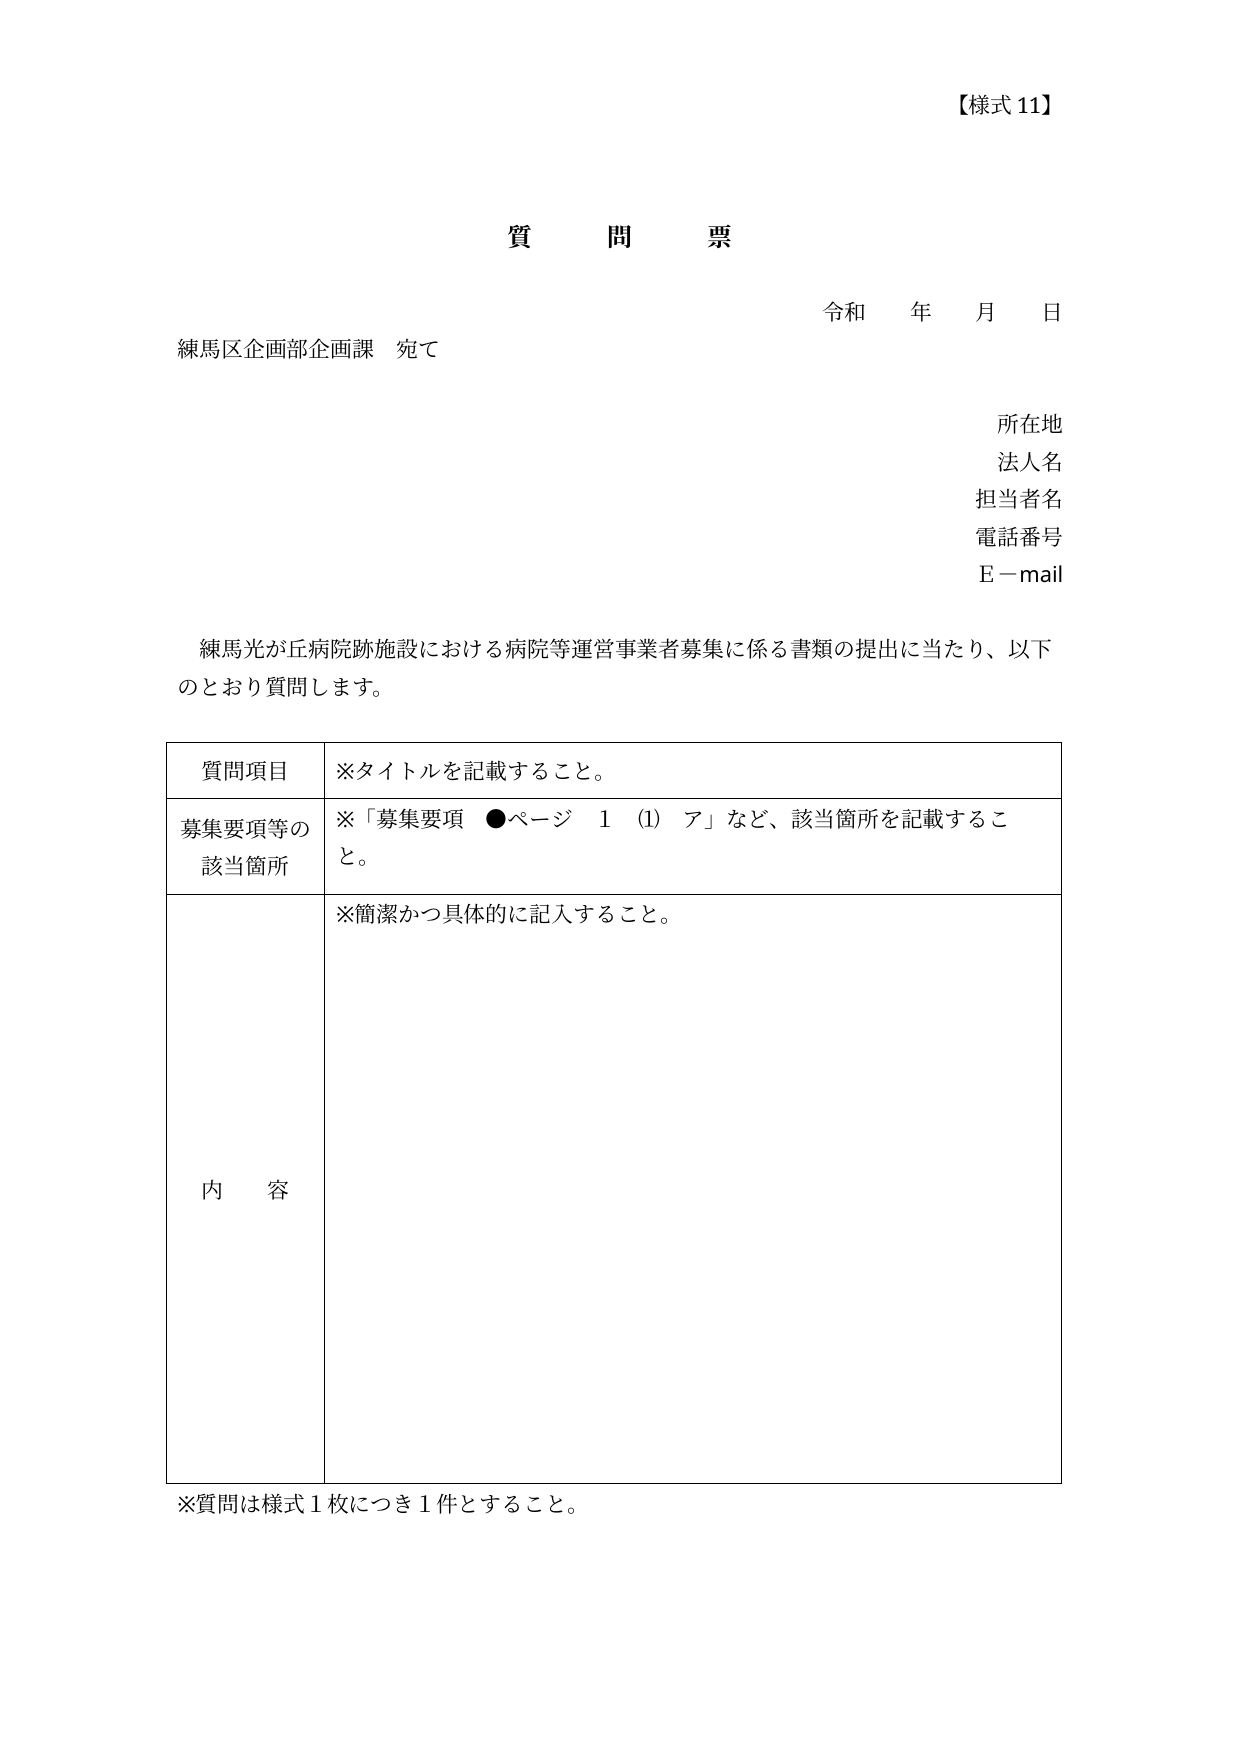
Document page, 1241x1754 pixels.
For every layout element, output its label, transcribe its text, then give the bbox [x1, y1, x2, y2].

table_header 質問項目 [167, 743, 324, 798]
text 練馬光が丘病院跡施設における病院等運営事業者募集に係る書類の提出に当たり、以下のとおり質問します。 [177, 629, 1063, 704]
text 法人名 [177, 442, 1063, 479]
table_cell 内 容 [167, 895, 324, 1483]
text Ｅ－mail [177, 554, 1063, 592]
text 練馬区企画部企画課 宛て [177, 329, 1063, 367]
text 令和 年 月 日 [177, 292, 1063, 329]
table_cell ※簡潔かつ具体的に記入すること。 [325, 895, 1061, 1483]
table_cell 募集要項等の 該当箇所 [167, 799, 324, 894]
text 質 問 票 [177, 217, 1063, 254]
text 所在地 [177, 404, 1063, 442]
table_cell ※「募集要項 ●ページ １ ⑴ ア」など、該当箇所を記載すること。 [325, 799, 1061, 894]
text 電話番号 [177, 517, 1063, 554]
text 担当者名 [177, 479, 1063, 517]
text ※質問は様式１枚につき１件とすること。 [177, 1484, 1063, 1522]
table_header ※タイトルを記載すること。 [325, 743, 1061, 798]
